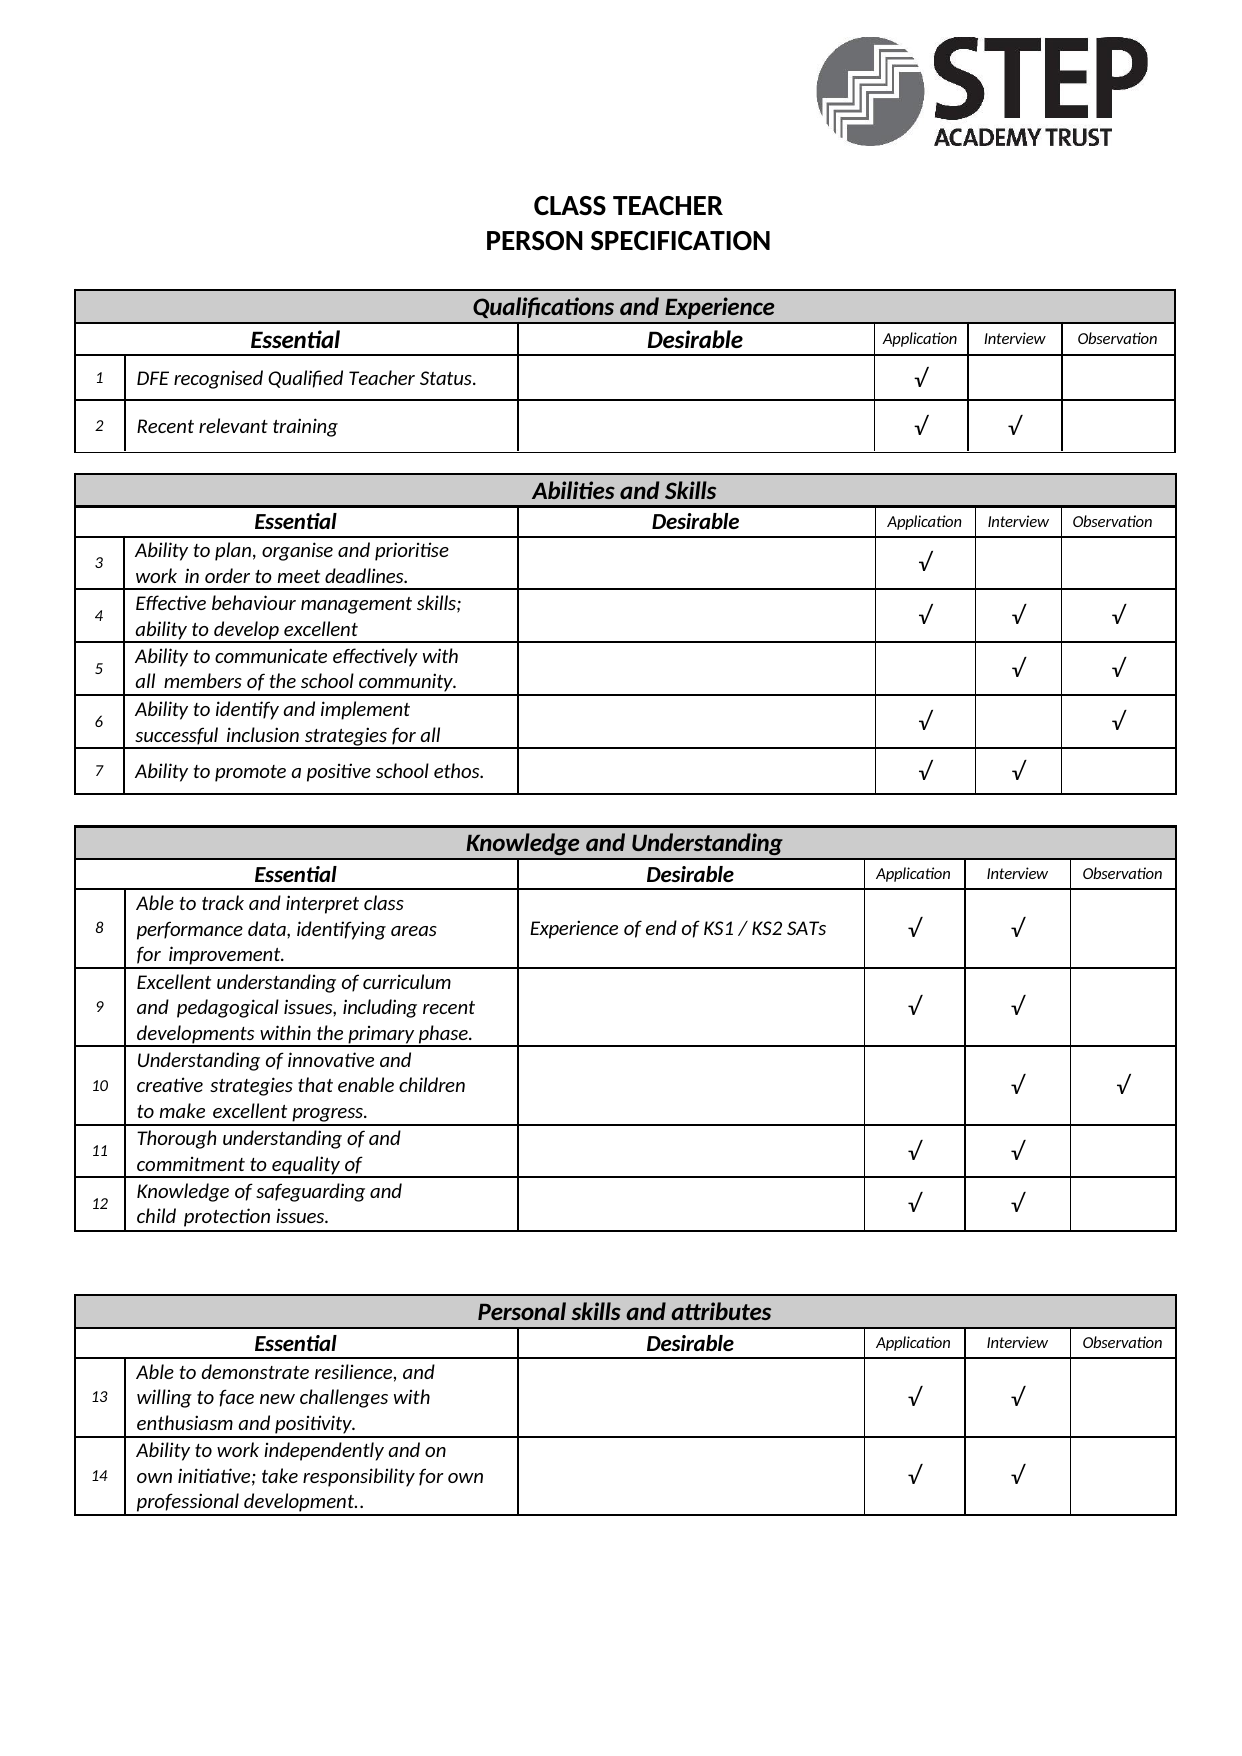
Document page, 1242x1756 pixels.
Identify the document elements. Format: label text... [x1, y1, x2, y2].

table_cell Observation [1071, 1329, 1175, 1357]
table_cell [519, 590, 875, 641]
table_cell Able to demonstrate resilience, and willing to face new challenges with enthusiasm and positivity. [126, 1359, 517, 1436]
table_cell √ [865, 1438, 964, 1514]
table_cell 11 [76, 1126, 124, 1176]
table_cell √ [876, 538, 975, 588]
table_cell Understanding of innovative and creative strategies that enable children to make excellent progress. [126, 1047, 517, 1123]
table_cell Desirable [519, 860, 864, 888]
table_cell [519, 538, 875, 588]
table_cell Interview [976, 508, 1061, 536]
table_cell √ [876, 696, 975, 747]
table_cell Desirable [519, 1329, 864, 1357]
table_cell Interview [966, 860, 1070, 888]
text CLASS TEACHER PERSON SPECIFICATION [484, 187, 773, 258]
table_cell √ [865, 1359, 964, 1436]
table_cell √ [966, 1438, 1070, 1514]
table_cell Observation [1063, 324, 1174, 354]
table_cell 2 [76, 401, 124, 451]
table_cell √ [966, 1178, 1070, 1229]
table_header Qualifications and Experience [76, 291, 1174, 322]
table_cell [519, 1047, 864, 1123]
table_cell √ [1062, 643, 1175, 694]
table_cell Essential [76, 324, 517, 354]
table_cell Ability to promote a positive school ethos. [125, 749, 517, 793]
table_cell Desirable [519, 508, 875, 536]
table_cell [1062, 749, 1175, 793]
table_cell Ability to communicate effectively with all members of the school community. [125, 643, 517, 694]
table_cell [519, 401, 874, 451]
table_cell [969, 356, 1061, 399]
table_cell [519, 356, 874, 399]
table_cell Application [875, 324, 967, 354]
table_cell √ [865, 890, 964, 967]
table_cell √ [966, 1126, 1070, 1176]
table_cell √ [1062, 590, 1175, 641]
table_cell Desirable [519, 324, 874, 354]
table_cell 6 [76, 696, 123, 747]
table_cell 5 [76, 643, 123, 694]
table_cell [1071, 969, 1175, 1045]
table_cell √ [875, 356, 967, 399]
picture [816, 37, 1148, 146]
table_cell Essential [76, 508, 517, 536]
table_cell [519, 696, 875, 747]
table_cell [519, 1178, 864, 1229]
table_cell Observation [1062, 508, 1175, 536]
table_cell Ability to work independently and on own initiative; take responsibility for own professional development.. [126, 1438, 517, 1514]
table_cell DFE recognised Qualified Teacher Status. [126, 356, 517, 399]
table_cell [519, 1126, 864, 1176]
table_cell √ [865, 1178, 964, 1229]
table_cell √ [876, 749, 975, 793]
table_cell √ [966, 1359, 1070, 1436]
table_cell Ability to plan, organise and prioritise work in order to meet deadlines. [125, 538, 517, 588]
table_cell √ [966, 890, 1070, 967]
table_cell Knowledge of safeguarding and child protection issues. [126, 1178, 517, 1229]
table_cell 8 [76, 890, 124, 967]
table_cell [1063, 401, 1174, 451]
table_cell [1071, 1359, 1175, 1436]
table_cell √ [865, 1126, 964, 1176]
table_cell 1 [76, 356, 124, 399]
table_cell [1071, 890, 1175, 967]
table_cell Experience of end of KS1 / KS2 SATs [519, 890, 864, 967]
table_cell 9 [76, 969, 124, 1045]
table_cell Observation [1071, 860, 1175, 888]
table_cell Essential [76, 1329, 517, 1357]
table_cell √ [865, 969, 964, 1045]
table_cell Ability to identify and implement successful inclusion strategies for all children [125, 696, 517, 747]
table_cell √ [875, 401, 967, 451]
table_cell [1071, 1178, 1175, 1229]
table_cell Interview [969, 324, 1061, 354]
table_cell [519, 1359, 864, 1436]
table_cell √ [976, 749, 1061, 793]
table_cell √ [876, 590, 975, 641]
table_cell [519, 643, 875, 694]
table_cell [519, 969, 864, 1045]
table_cell 4 [76, 590, 123, 641]
table_cell Recent relevant training [126, 401, 517, 451]
table_cell √ [976, 590, 1061, 641]
table_cell [1071, 1126, 1175, 1176]
table_cell Interview [966, 1329, 1070, 1357]
table_cell [976, 696, 1061, 747]
table_cell [1062, 538, 1175, 588]
table_cell Application [876, 508, 975, 536]
table_cell [976, 538, 1061, 588]
table_header Abilities and Skills [76, 475, 1175, 505]
table_cell Essential [76, 860, 517, 888]
table_cell 13 [76, 1359, 124, 1436]
table_cell 3 [76, 538, 123, 588]
table_cell 14 [76, 1438, 124, 1514]
table_cell [519, 1438, 864, 1514]
table_cell [876, 643, 975, 694]
table_cell √ [976, 643, 1061, 694]
table_cell [1071, 1438, 1175, 1514]
table_header Knowledge and Understanding [76, 828, 1175, 858]
table_cell Effective behaviour management skills; ability to develop excellent relationships. [125, 590, 517, 641]
table_cell [519, 749, 875, 793]
table_cell Able to track and interpret class performance data, identifying areas for improvement. [126, 890, 517, 967]
table_cell Application [865, 860, 964, 888]
table_cell Application [865, 1329, 964, 1357]
table_cell [1063, 356, 1174, 399]
table_cell 10 [76, 1047, 124, 1123]
table_cell √ [966, 1047, 1070, 1123]
table_cell 7 [76, 749, 123, 793]
table_cell √ [969, 401, 1061, 451]
table_cell [865, 1047, 964, 1123]
table_cell Thorough understanding of and commitment to equality of opportunity [126, 1126, 517, 1176]
table_cell 12 [76, 1178, 124, 1229]
table_cell √ [1062, 696, 1175, 747]
table_cell √ [966, 969, 1070, 1045]
table_header Personal skills and attributes [76, 1296, 1175, 1327]
table_cell √ [1071, 1047, 1175, 1123]
table_cell Excellent understanding of curriculum and pedagogical issues, including recent developments within the primary phase. [126, 969, 517, 1045]
